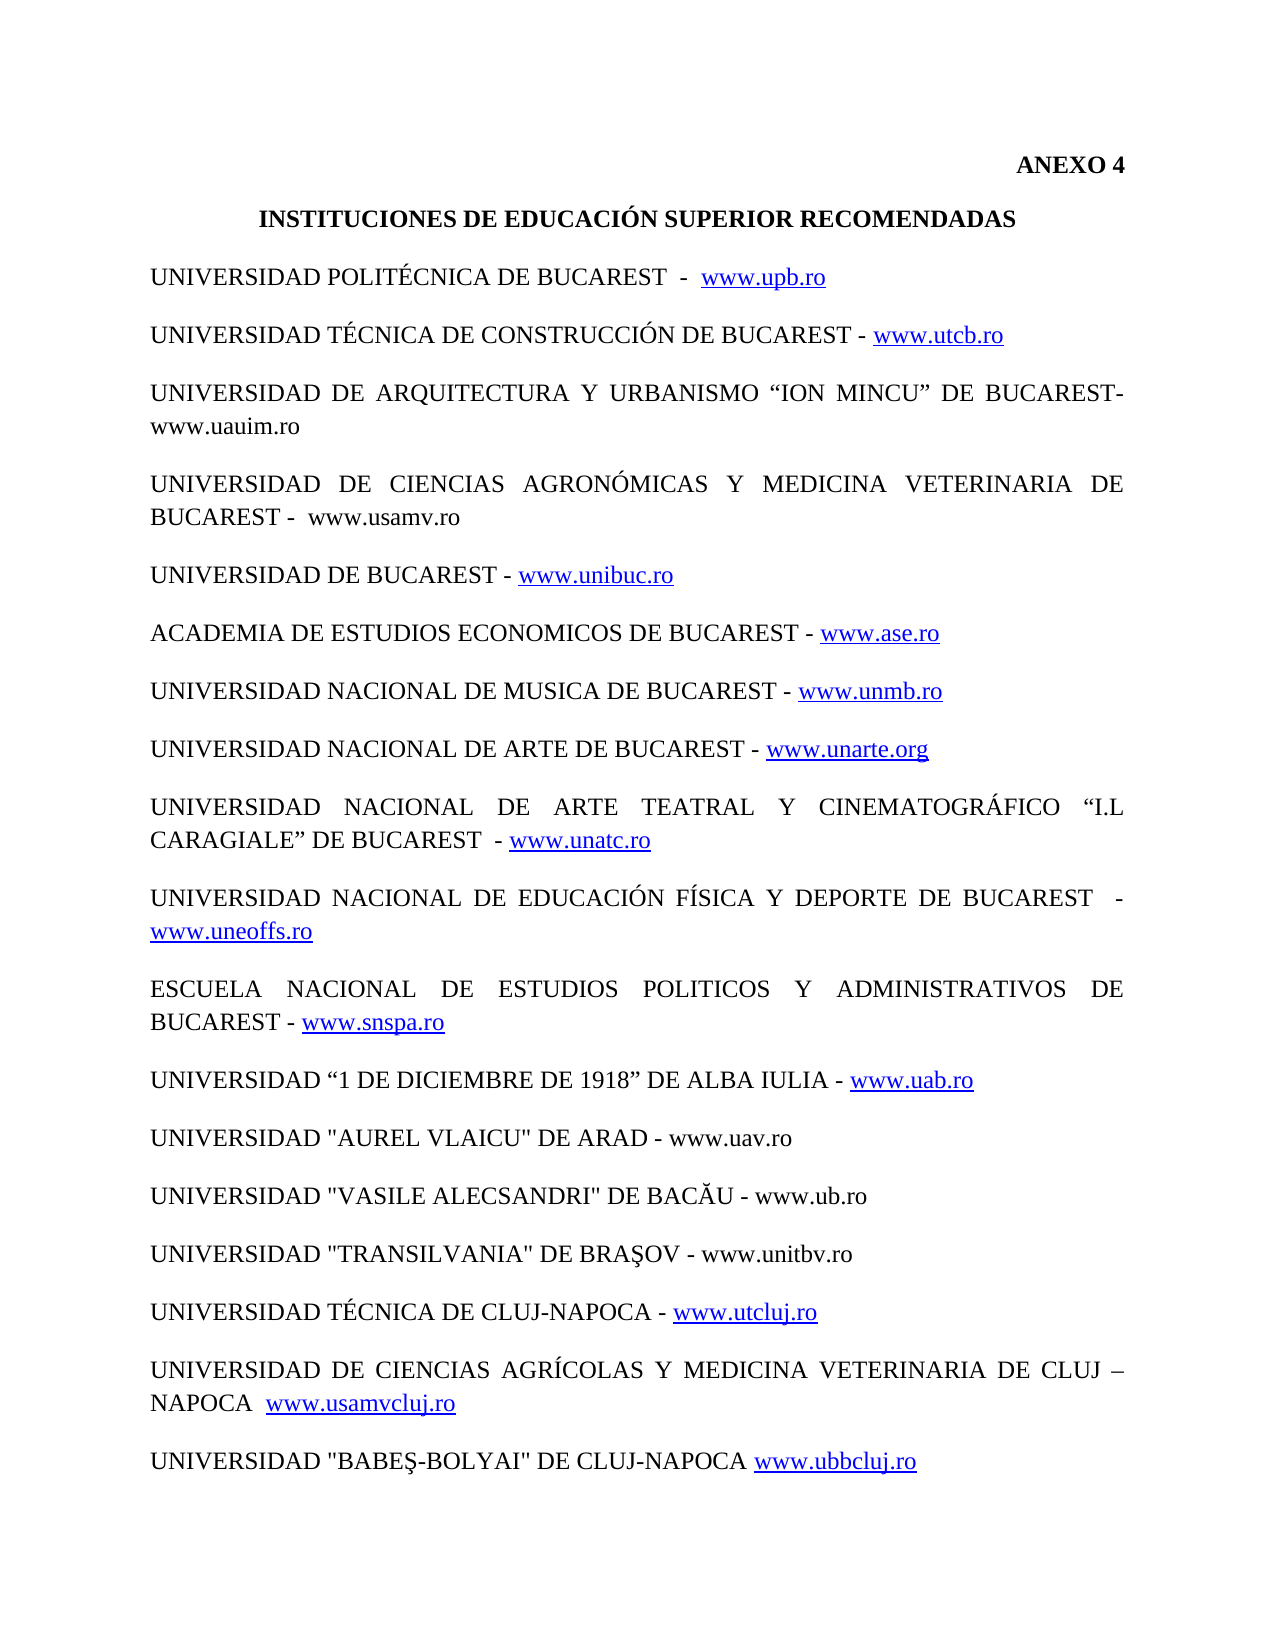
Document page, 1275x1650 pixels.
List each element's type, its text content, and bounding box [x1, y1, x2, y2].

text UNIVERSIDAD NACIONAL DE MUSICA DE BUCAREST - www.unmb.ro [150, 676, 1125, 705]
text UNIVERSIDAD "BABEŞ-BOLYAI" DE CLUJ-NAPOCA www.ubbcluj.ro [150, 1446, 1125, 1475]
text ESCUELA NACIONAL DE ESTUDIOS POLITICOS Y ADMINISTRATIVOS DE BUCAREST - www.snspa.ro [150, 974, 1125, 1036]
text UNIVERSIDAD "TRANSILVANIA" DE BRAŞOV - www.unitbv.ro [150, 1239, 1125, 1268]
text UNIVERSIDAD NACIONAL DE ARTE DE BUCAREST - www.unarte.org [150, 734, 1125, 763]
text INSTITUCIONES DE EDUCACIÓN SUPERIOR RECOMENDADAS [150, 204, 1125, 233]
text UNIVERSIDAD DE ARQUITECTURA Y URBANISMO “ION MINCU” DE BUCAREST-www.uauim.ro [150, 378, 1125, 440]
text UNIVERSIDAD POLITÉCNICA DE BUCAREST - www.upb.ro [150, 262, 1125, 291]
text ACADEMIA DE ESTUDIOS ECONOMICOS DE BUCAREST - www.ase.ro [150, 618, 1125, 647]
text UNIVERSIDAD “1 DE DICIEMBRE DE 1918” DE ALBA IULIA - www.uab.ro [150, 1065, 1125, 1094]
text UNIVERSIDAD TÉCNICA DE CLUJ-NAPOCA - www.utcluj.ro [150, 1297, 1125, 1326]
text UNIVERSIDAD DE CIENCIAS AGRÍCOLAS Y MEDICINA VETERINARIA DE CLUJ –NAPOCA www.usamvcluj.ro [150, 1355, 1125, 1417]
text UNIVERSIDAD "VASILE ALECSANDRI" DE BACĂU - www.ub.ro [150, 1181, 1125, 1210]
text ANEXO 4 [150, 150, 1125, 179]
text UNIVERSIDAD TÉCNICA DE CONSTRUCCIÓN DE BUCAREST - www.utcb.ro [150, 320, 1125, 349]
text UNIVERSIDAD NACIONAL DE EDUCACIÓN FÍSICA Y DEPORTE DE BUCAREST - www.uneoffs.ro [150, 883, 1125, 945]
text UNIVERSIDAD DE CIENCIAS AGRONÓMICAS Y MEDICINA VETERINARIA DE BUCAREST - www.usamv.ro [150, 469, 1125, 531]
text UNIVERSIDAD NACIONAL DE ARTE TEATRAL Y CINEMATOGRÁFICO “I.L CARAGIALE” DE BUCAREST - www.unatc.ro [150, 792, 1125, 854]
text UNIVERSIDAD "AUREL VLAICU" DE ARAD - www.uav.ro [150, 1123, 1125, 1152]
text UNIVERSIDAD DE BUCAREST - www.unibuc.ro [150, 560, 1125, 589]
